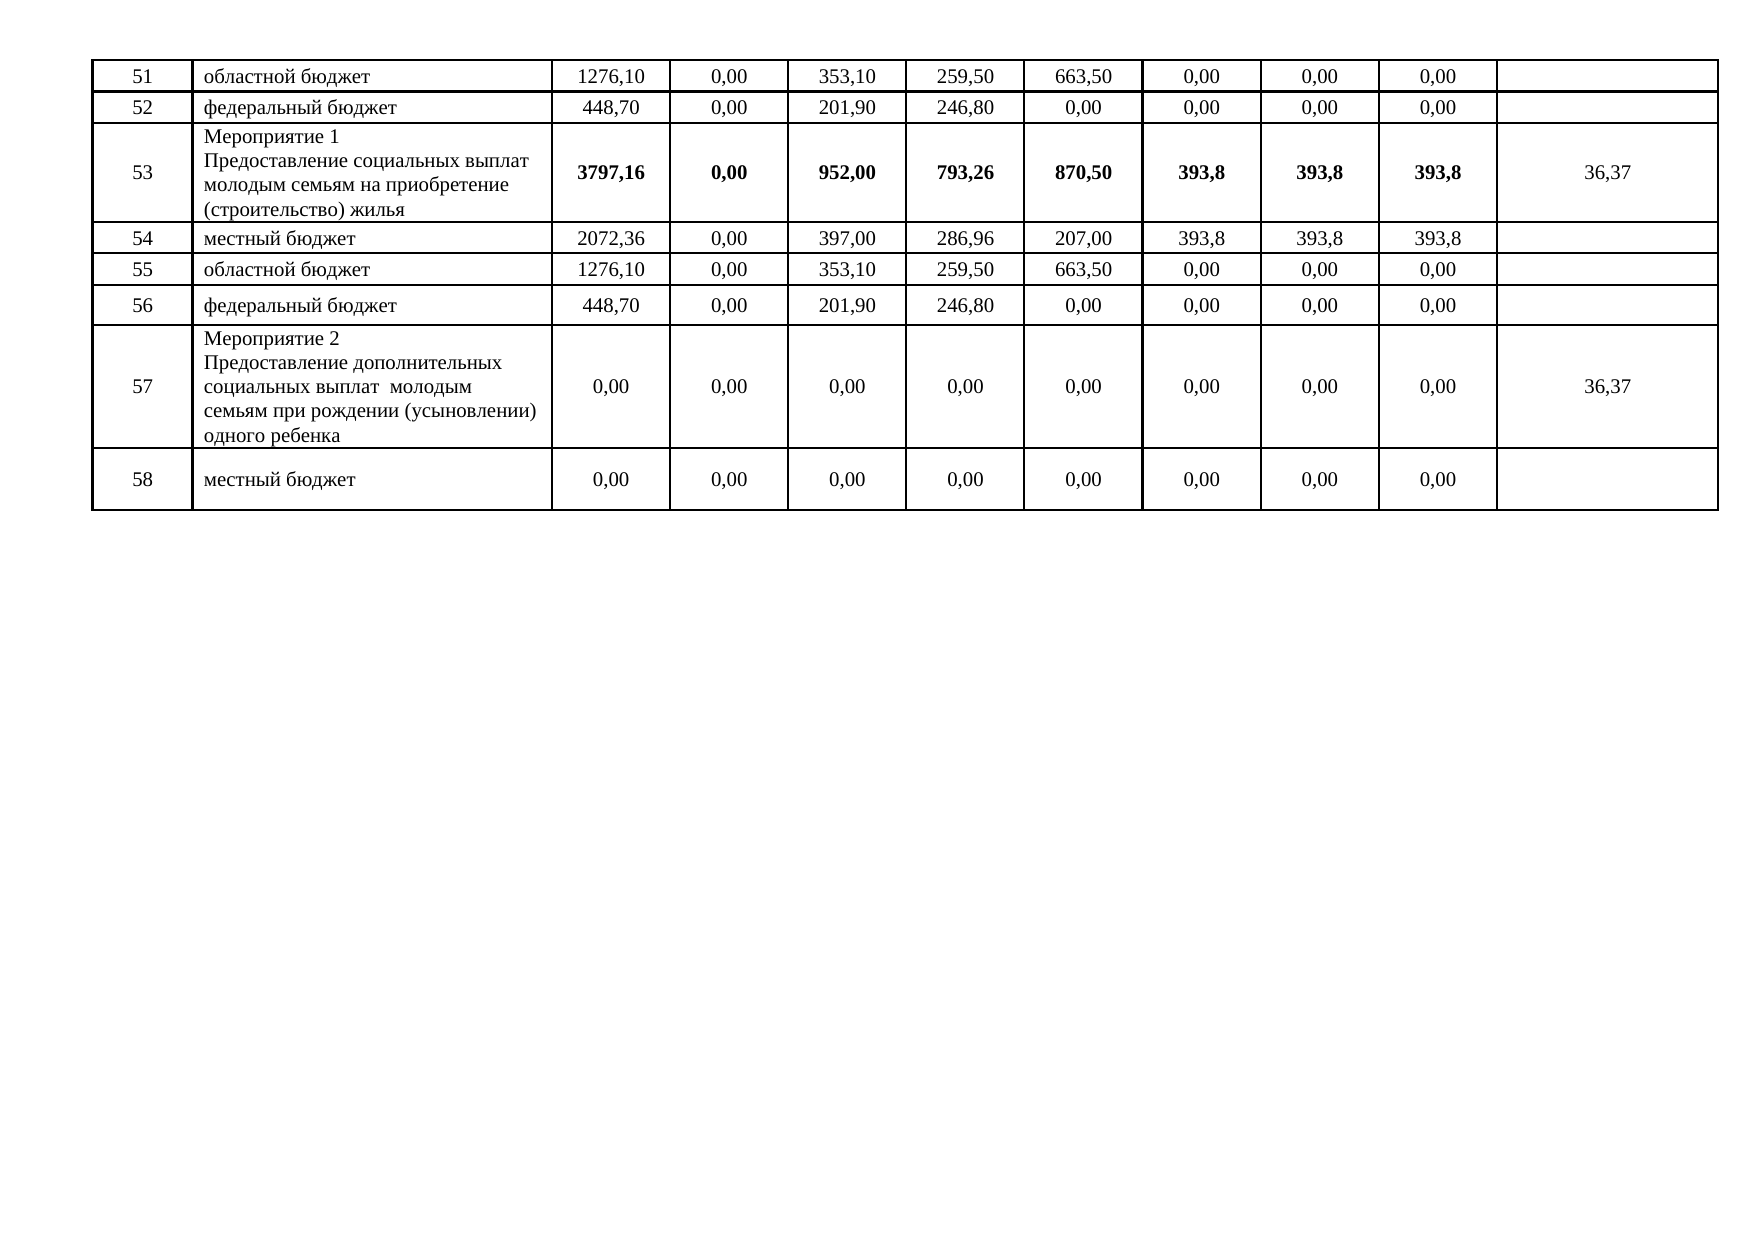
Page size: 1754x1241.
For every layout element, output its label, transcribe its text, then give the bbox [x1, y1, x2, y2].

table_cell 57 [94, 326, 191, 447]
table_cell 0,00 [1262, 93, 1378, 122]
table_cell 0,00 [789, 326, 905, 447]
table_cell 246,80 [907, 286, 1023, 324]
table_cell 2072,36 [553, 223, 669, 252]
table_cell [1498, 93, 1717, 122]
table_cell 0,00 [1144, 61, 1260, 90]
table_cell местный бюджет [194, 223, 551, 252]
table_cell 55 [94, 254, 191, 283]
table_cell областной бюджет [194, 61, 551, 90]
table_cell 259,50 [907, 254, 1023, 283]
table_cell 58 [94, 449, 191, 509]
table_cell 0,00 [1380, 254, 1496, 283]
table_cell 52 [94, 93, 191, 122]
table_cell 397,00 [789, 223, 905, 252]
table_cell 0,00 [671, 124, 787, 221]
table_cell 1276,10 [553, 254, 669, 283]
table_cell 393,8 [1380, 223, 1496, 252]
table_cell 0,00 [1144, 286, 1260, 324]
table_cell 201,90 [789, 93, 905, 122]
table_cell 0,00 [1262, 61, 1378, 90]
table_cell 0,00 [1380, 61, 1496, 90]
table_cell 0,00 [553, 326, 669, 447]
table_cell 952,00 [789, 124, 905, 221]
table_cell 0,00 [671, 326, 787, 447]
table_cell федеральный бюджет [194, 286, 551, 324]
table_cell 0,00 [1025, 449, 1141, 509]
table_cell 259,50 [907, 61, 1023, 90]
table_cell 0,00 [1380, 93, 1496, 122]
table_cell [1498, 61, 1717, 90]
table_cell 36,37 [1498, 326, 1717, 447]
table_cell 286,96 [907, 223, 1023, 252]
table_cell [1498, 223, 1717, 252]
table_cell 448,70 [553, 286, 669, 324]
table_cell 0,00 [671, 286, 787, 324]
table_cell 0,00 [671, 254, 787, 283]
table_cell 663,50 [1025, 254, 1141, 283]
table_cell 0,00 [1144, 254, 1260, 283]
table_cell 0,00 [1262, 449, 1378, 509]
table_cell 0,00 [907, 326, 1023, 447]
table_cell 0,00 [1025, 93, 1141, 122]
table_cell 54 [94, 223, 191, 252]
table_cell 663,50 [1025, 61, 1141, 90]
table_cell 0,00 [1262, 254, 1378, 283]
table_cell 0,00 [1380, 326, 1496, 447]
table_cell 0,00 [1380, 449, 1496, 509]
table_cell 207,00 [1025, 223, 1141, 252]
table_cell 36,37 [1498, 124, 1717, 221]
table_cell 448,70 [553, 93, 669, 122]
table_cell 870,50 [1025, 124, 1141, 221]
table_cell 56 [94, 286, 191, 324]
table_cell Мероприятие 2 Предоставление дополнительных социальных выплат молодым семьям при рождении (усыновлении) одного ребенка [194, 326, 551, 447]
table_cell 0,00 [1262, 326, 1378, 447]
table_cell 353,10 [789, 254, 905, 283]
table_cell 0,00 [1144, 93, 1260, 122]
table_cell 353,10 [789, 61, 905, 90]
table_cell 0,00 [1025, 286, 1141, 324]
table_cell 0,00 [907, 449, 1023, 509]
table_cell 51 [94, 61, 191, 90]
table_cell 53 [94, 124, 191, 221]
table_cell 0,00 [1380, 286, 1496, 324]
table_cell 0,00 [671, 93, 787, 122]
table_cell 201,90 [789, 286, 905, 324]
table_cell 0,00 [789, 449, 905, 509]
table_cell 246,80 [907, 93, 1023, 122]
table_cell 393,8 [1380, 124, 1496, 221]
table_cell 0,00 [553, 449, 669, 509]
table_cell 393,8 [1262, 223, 1378, 252]
table_cell 0,00 [1262, 286, 1378, 324]
table_cell 393,8 [1144, 124, 1260, 221]
table_cell [1498, 254, 1717, 283]
table_cell 0,00 [1144, 326, 1260, 447]
table_cell федеральный бюджет [194, 93, 551, 122]
table_cell 0,00 [671, 61, 787, 90]
table_cell 3797,16 [553, 124, 669, 221]
table_cell областной бюджет [194, 254, 551, 283]
table_cell 0,00 [671, 449, 787, 509]
table_cell [1498, 286, 1717, 324]
table_cell 1276,10 [553, 61, 669, 90]
table_cell местный бюджет [194, 449, 551, 509]
table_cell 393,8 [1144, 223, 1260, 252]
table_cell [1498, 449, 1717, 509]
table_cell 0,00 [1025, 326, 1141, 447]
table_cell 393,8 [1262, 124, 1378, 221]
table_cell 0,00 [1144, 449, 1260, 509]
table_cell 0,00 [671, 223, 787, 252]
table_cell 793,26 [907, 124, 1023, 221]
table_cell Мероприятие 1 Предоставление социальных выплат молодым семьям на приобретение (строительство) жилья [194, 124, 551, 221]
